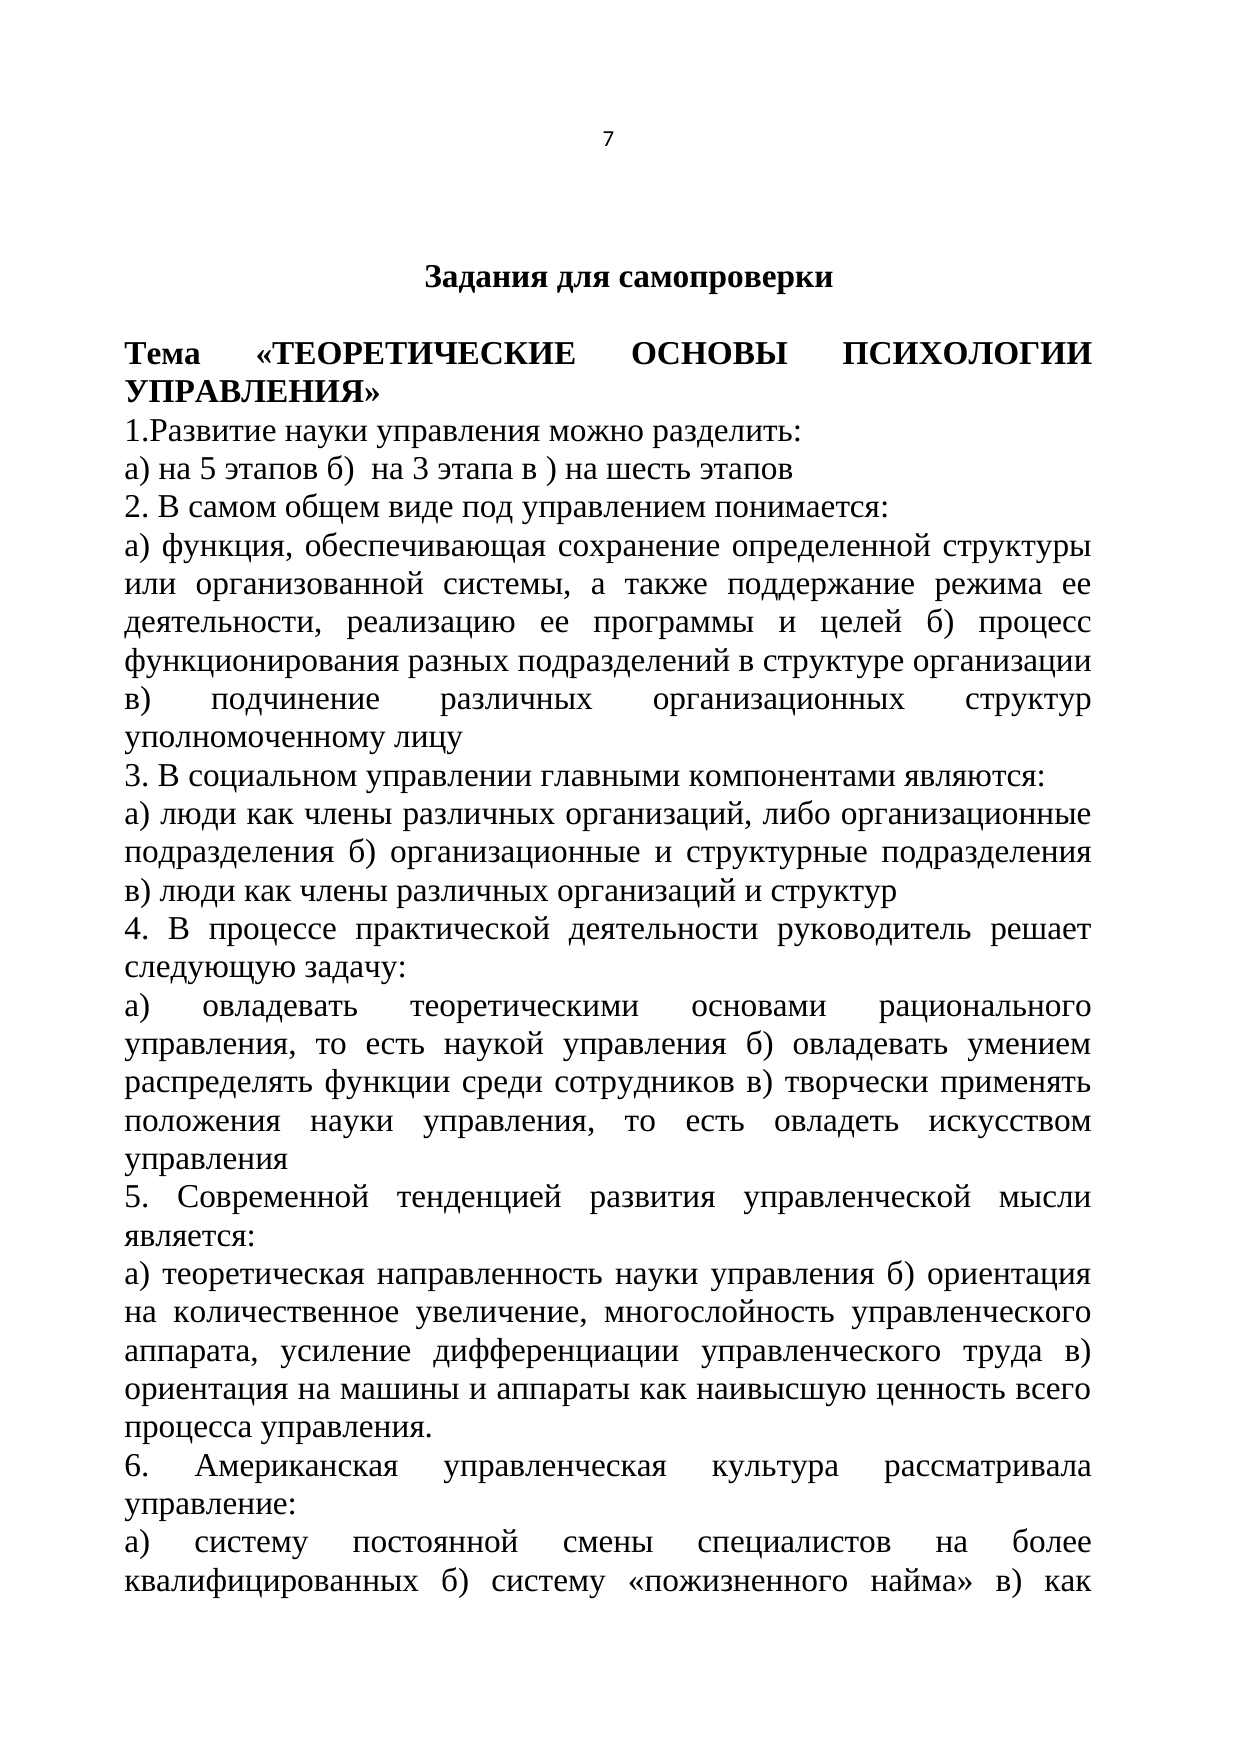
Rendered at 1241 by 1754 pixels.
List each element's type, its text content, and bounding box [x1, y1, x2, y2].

text 6. Американская управленческая культура рассматривала управление: [124, 1445, 1092, 1522]
text а) функция, обеспечивающая сохранение определенной структуры или организованной системы, а также поддержание режима ее деятельности, реализацию ее программы и целей б) процесс функционирования разных подразделений в структуре организации в) подчинение различных организационных структур уполномоченному лицу [124, 525, 1092, 755]
text Задания для самопроверки [124, 257, 1092, 295]
text 5. Современной тенденцией развития управленческой мысли является: [124, 1177, 1092, 1253]
text а) на 5 этапов б) на 3 этапа в ) на шесть этапов [124, 448, 1092, 487]
text а) теоретическая направленность науки управления б) ориентация на количественное увеличение, многослойность управленческого аппарата, усиление дифференциации управленческого труда в) ориентация на машины и аппараты как наивысшую ценность всего процесса управления. [124, 1253, 1092, 1445]
text 3. В социальном управлении главными компонентами являются: [124, 755, 1092, 793]
text 1.Развитие науки управления можно разделить: [124, 410, 1092, 448]
text а) овладевать теоретическими основами рационального управления, то есть наукой управления б) овладевать умением распределять функции среди сотрудников в) творчески применять положения науки управления, то есть овладеть искусством управления [124, 985, 1092, 1177]
text Тема «ТЕОРЕТИЧЕСКИЕ ОСНОВЫ ПСИХОЛОГИИ УПРАВЛЕНИЯ» [124, 333, 1092, 410]
text 2. В самом общем виде под управлением понимается: [124, 487, 1092, 525]
text 4. В процессе практической деятельности руководитель решает следующую задачу: [124, 908, 1092, 985]
text а) люди как члены различных организаций, либо организационные подразделения б) организационные и структурные подразделения в) люди как члены различных организаций и структур [124, 793, 1092, 908]
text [124, 1522, 1092, 1598]
